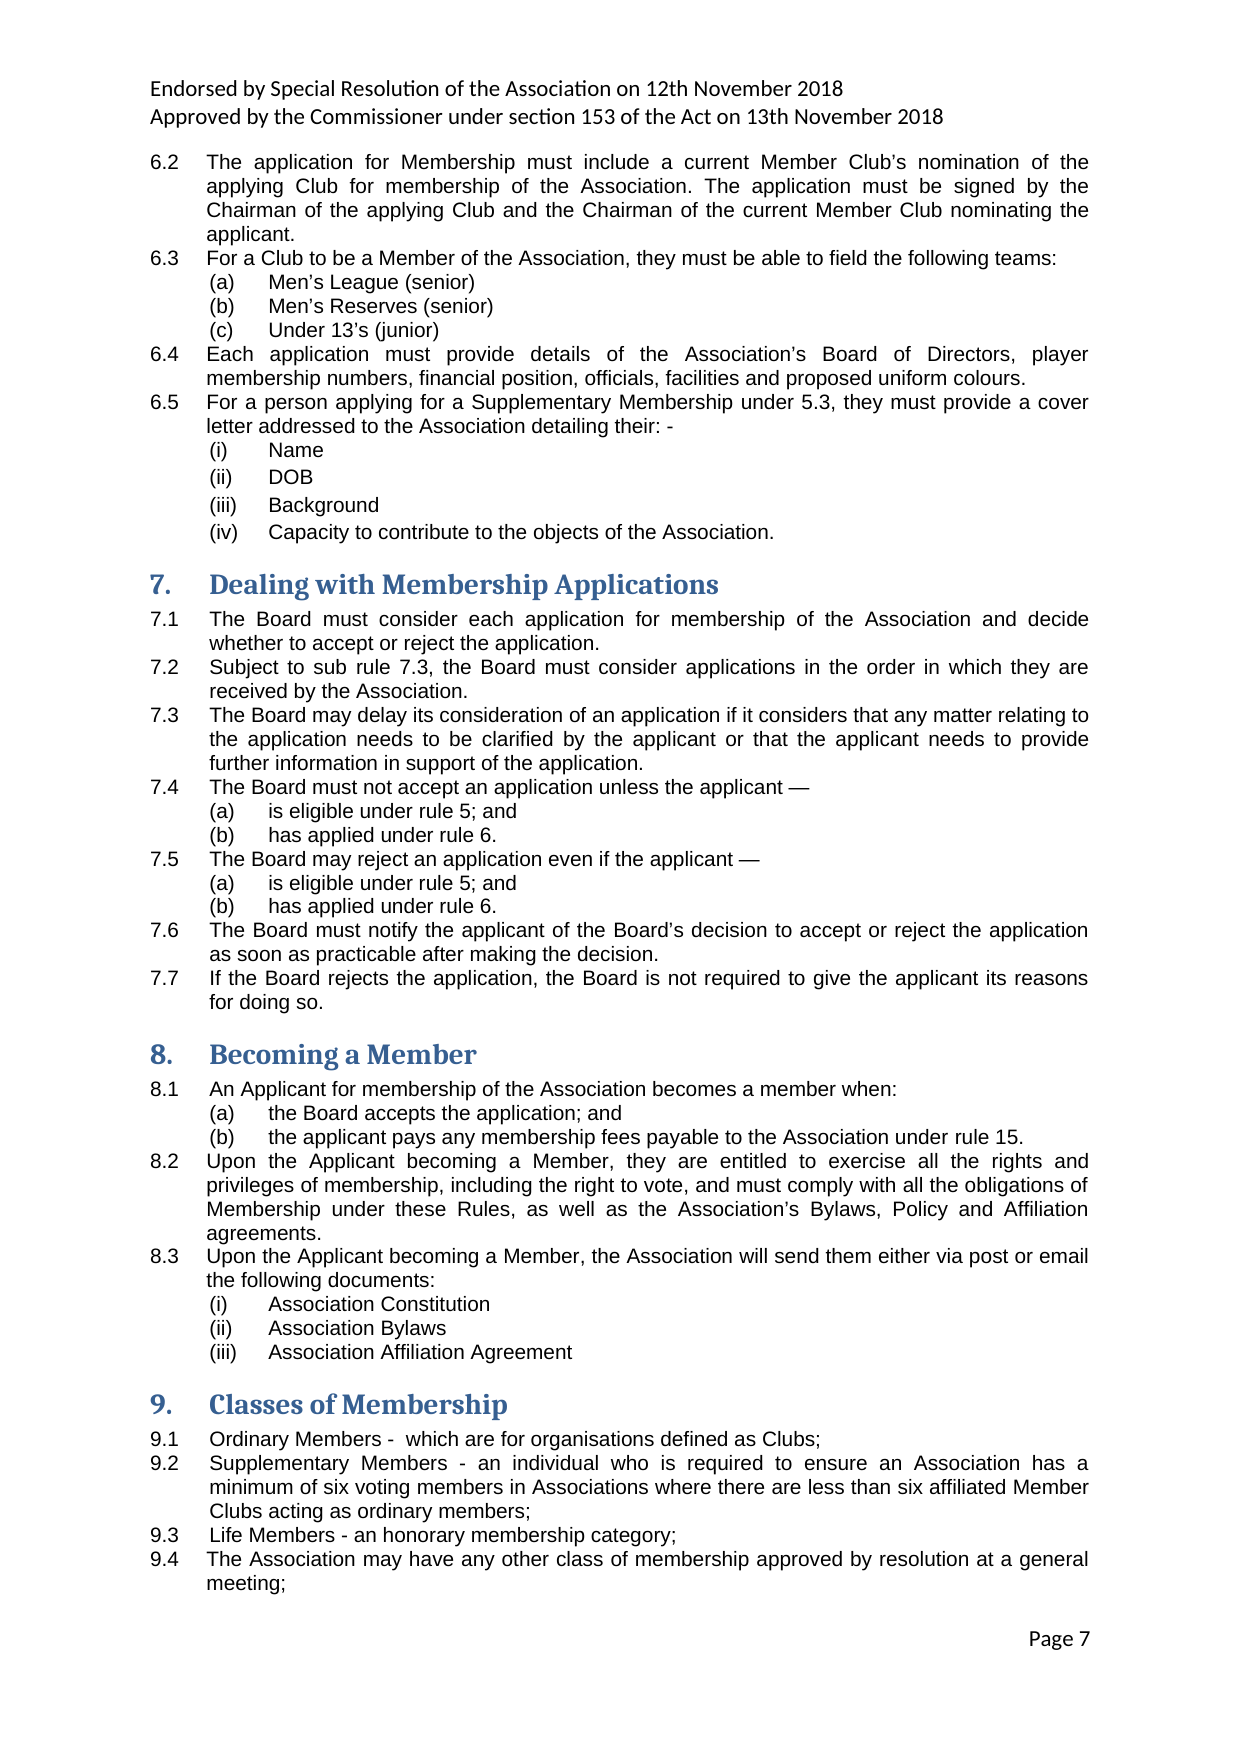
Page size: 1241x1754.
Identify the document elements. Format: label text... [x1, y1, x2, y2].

list is eligible under rule 5; and [209, 870, 1090, 894]
list Ordinary Members - which are for organisations defined as Clubs; [150, 1427, 1090, 1451]
list Supplementary Members - an individual who is required to ensure an Association has a minimum of six voting members in Associations where there are less than six affiliated Member Clubs acting as ordinary members; [150, 1451, 1090, 1522]
list Life Members - an honorary membership category; [150, 1522, 1090, 1546]
list Each application must provide details of the Association’s Board of Directors, player membership numbers, financial position, officials, facilities and proposed uniform colours. [150, 342, 1090, 389]
subtitle Classes of Membership [150, 1388, 1090, 1422]
list Men’s Reserves (senior) [209, 294, 1090, 318]
list The Board may delay its consideration of an application if it considers that any matter relating to the application needs to be clarified by the applicant or that the applicant needs to provide further information in support of the application. [150, 703, 1090, 774]
list The Association may have any other class of membership approved by resolution at a general meeting; [150, 1546, 1090, 1594]
list Capacity to contribute to the objects of the Association. [209, 520, 1090, 544]
list is eligible under rule 5; and [209, 798, 1090, 822]
list the applicant pays any membership fees payable to the Association under rule 15. [209, 1124, 1090, 1148]
list Men’s League (senior) [209, 270, 1090, 294]
subtitle Becoming a Member [150, 1038, 1090, 1072]
list An Applicant for membership of the Association becomes a member when: [150, 1077, 1090, 1101]
list The Board may reject an application even if the applicant — [150, 846, 1090, 870]
list Subject to sub rule 7.3, the Board must consider applications in the order in which they are received by the Association. [150, 655, 1090, 703]
list has applied under rule 6. [209, 894, 1090, 918]
subtitle Dealing with Membership Applications [150, 568, 1090, 602]
list Upon the Applicant becoming a Member, the Association will send them either via post or email the following documents: [150, 1244, 1090, 1292]
list Under 13’s (junior) [209, 318, 1090, 342]
list The Board must consider each application for membership of the Association and decide whether to accept or reject the application. [150, 607, 1090, 655]
list Association Affiliation Agreement [209, 1340, 1090, 1364]
list Association Bylaws [209, 1316, 1090, 1340]
list Background [209, 492, 1090, 516]
list Upon the Applicant becoming a Member, they are entitled to exercise all the rights and privileges of membership, including the right to vote, and must comply with all the obligations of Membership under these Rules, as well as the Association’s Bylaws, Policy and Affiliation agreements. [150, 1148, 1090, 1244]
list If the Board rejects the application, the Board is not required to give the applicant its reasons for doing so. [150, 966, 1090, 1014]
list Name [209, 437, 1090, 461]
list The Board must notify the applicant of the Board’s decision to accept or reject the application as soon as practicable after making the decision. [150, 918, 1090, 966]
list has applied under rule 6. [209, 822, 1090, 846]
list DOB [209, 465, 1090, 489]
list For a person applying for a Supplementary Membership under 5.3, they must provide a cover letter addressed to the Association detailing their: - [150, 389, 1090, 437]
list The Board must not accept an application unless the applicant — [150, 774, 1090, 798]
list The application for Membership must include a current Member Club’s nomination of the applying Club for membership of the Association. The application must be signed by the Chairman of the applying Club and the Chairman of the current Member Club nominating the applicant. [150, 150, 1090, 246]
list For a Club to be a Member of the Association, they must be able to field the following teams: [150, 246, 1090, 270]
list Association Constitution [209, 1292, 1090, 1316]
list the Board accepts the application; and [209, 1101, 1090, 1124]
